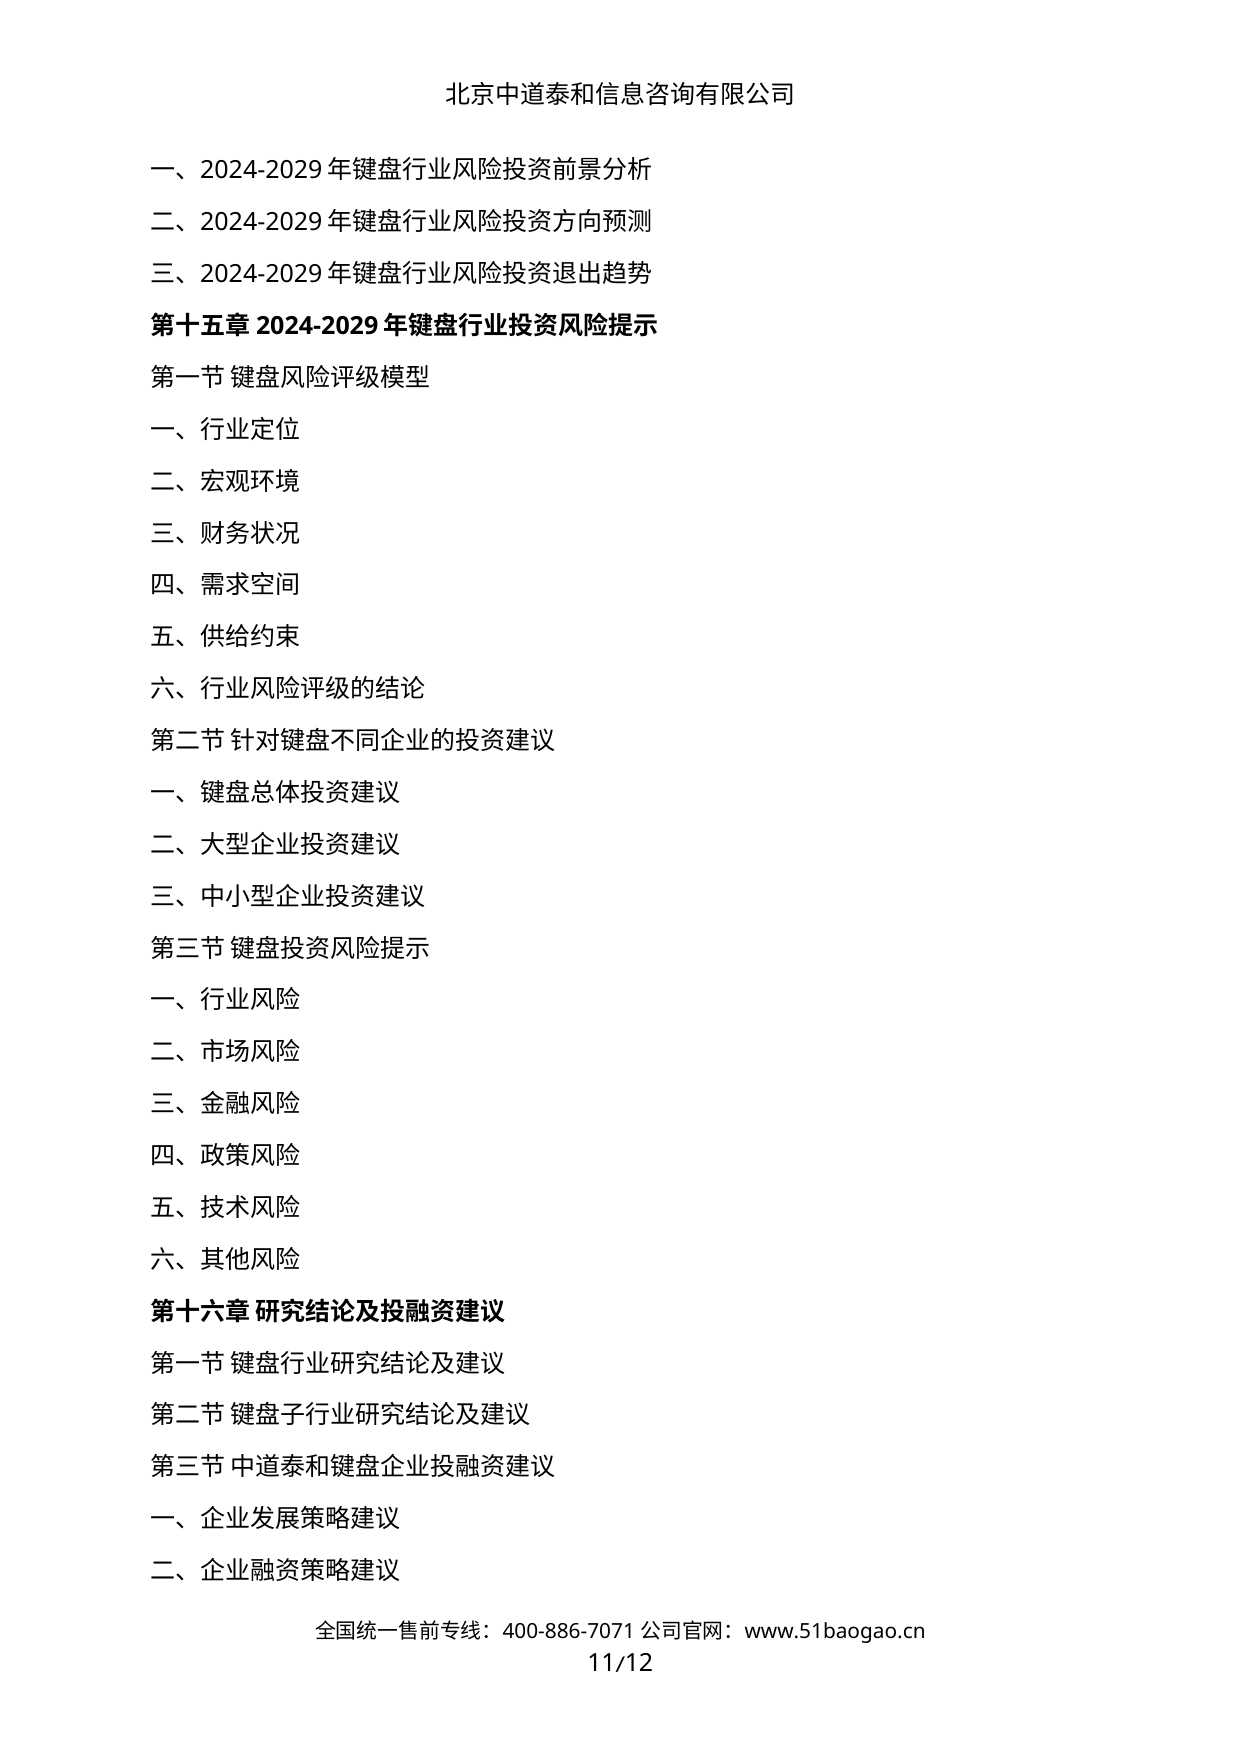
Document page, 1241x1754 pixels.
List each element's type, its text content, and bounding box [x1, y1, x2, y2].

text 一、企业发展策略建议 [150, 1499, 1090, 1535]
text 一、键盘总体投资建议 [150, 772, 1090, 809]
text 第三节 中道泰和键盘企业投融资建议 [150, 1447, 1090, 1483]
text 三、财务状况 [150, 513, 1090, 549]
text 六、其他风险 [150, 1239, 1090, 1276]
text 第三节 键盘投资风险提示 [150, 928, 1090, 964]
text 第一节 键盘行业研究结论及建议 [150, 1343, 1090, 1379]
text 第十五章 2024-2029年键盘行业投资风险提示 [150, 306, 1090, 342]
text 三、2024-2029年键盘行业风险投资退出趋势 [150, 254, 1090, 290]
text 二、市场风险 [150, 1032, 1090, 1068]
text 二、企业融资策略建议 [150, 1551, 1090, 1587]
text 一、行业定位 [150, 409, 1090, 446]
text 第十六章 研究结论及投融资建议 [150, 1291, 1090, 1327]
text 六、行业风险评级的结论 [150, 669, 1090, 705]
text 四、政策风险 [150, 1136, 1090, 1172]
text 二、2024-2029年键盘行业风险投资方向预测 [150, 202, 1090, 238]
text 第二节 键盘子行业研究结论及建议 [150, 1395, 1090, 1431]
text 五、供给约束 [150, 617, 1090, 653]
text 一、2024-2029年键盘行业风险投资前景分析 [150, 150, 1090, 186]
text 三、金融风险 [150, 1084, 1090, 1120]
text 三、中小型企业投资建议 [150, 876, 1090, 912]
text 一、行业风险 [150, 980, 1090, 1016]
text 四、需求空间 [150, 565, 1090, 601]
text 第一节 键盘风险评级模型 [150, 357, 1090, 394]
text 二、宏观环境 [150, 461, 1090, 497]
text 二、大型企业投资建议 [150, 824, 1090, 861]
text 第二节 针对键盘不同企业的投资建议 [150, 721, 1090, 757]
text 五、技术风险 [150, 1187, 1090, 1224]
